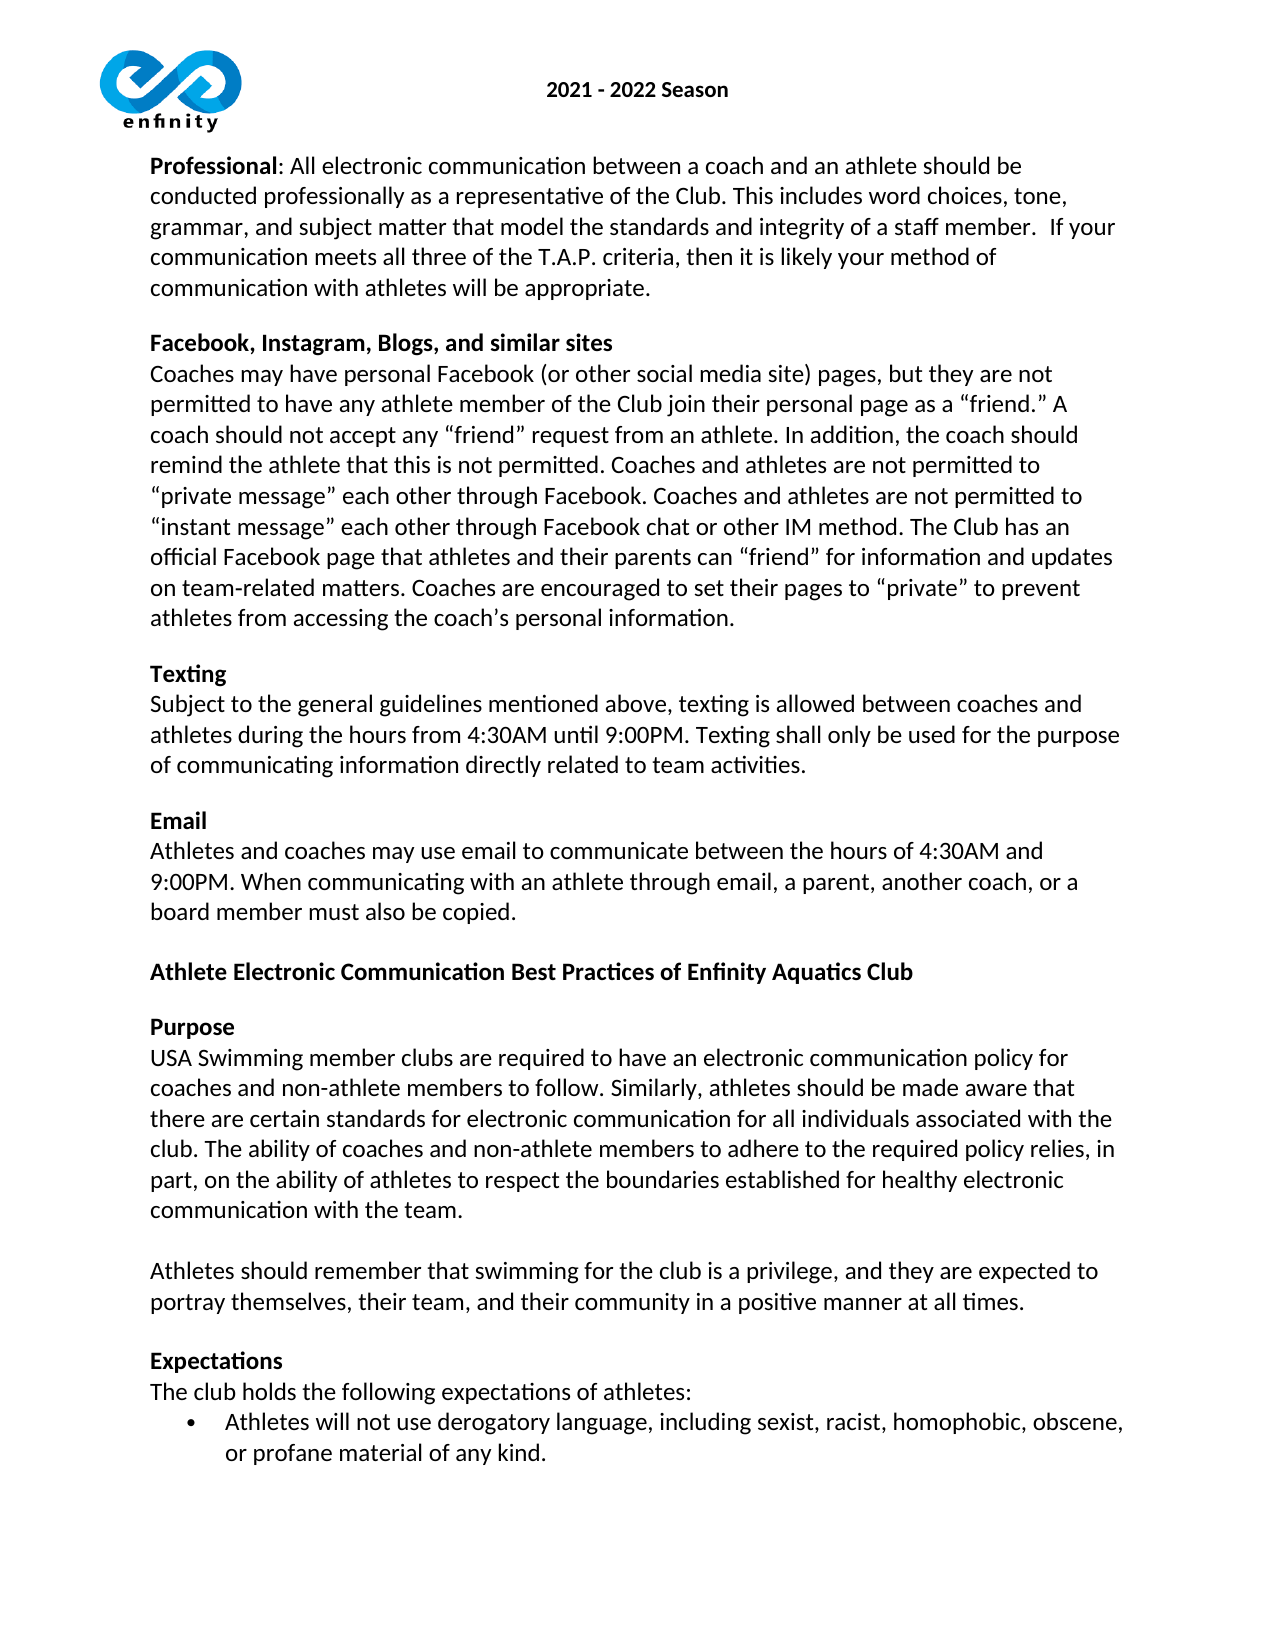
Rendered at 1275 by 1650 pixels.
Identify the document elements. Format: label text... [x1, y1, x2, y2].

text Subject to the general guidelines mentioned above, texting is allowed between coaches and athletes during the hours from 4:30AM until 9:00PM. Texting shall only be used for the purpose of communicating information directly related to team activities. [150, 688, 1125, 780]
text Email [150, 805, 1125, 835]
text Facebook, Instagram, Blogs, and similar sites [150, 328, 1125, 358]
list Athletes will not use derogatory language, including sexist, racist, homophobic, obscene, or profane material of any kind. [187, 1406, 1125, 1467]
picture [96, 18, 243, 157]
text Athletes should remember that swimming for the club is a privilege, and they are expected to portray themselves, their team, and their community in a positive manner at all times. [150, 1255, 1125, 1316]
text Coaches may have personal Facebook (or other social media site) pages, but they are not permitted to have any athlete member of the Club join their personal page as a “friend.” A coach should not accept any “friend” request from an athlete. In addition, the coach should remind the athlete that this is not permitted. Coaches and athletes are not permitted to “private message” each other through Facebook. Coaches and athletes are not permitted to “instant message” each other through Facebook chat or other IM method. The Club has an official Facebook page that athletes and their parents can “friend” for information and updates on team‐related matters. Coaches are encouraged to set their pages to “private” to prevent athletes from accessing the coach’s personal information. [150, 358, 1125, 633]
text Texting [150, 658, 1125, 688]
text Purpose [150, 1011, 1125, 1042]
text Professional: All electronic communication between a coach and an athlete should be conducted professionally as a representative of the Club. This includes word choices, tone, grammar, and subject matter that model the standards and integrity of a staff member. If your communication meets all three of the T.A.P. criteria, then it is likely your method of communication with athletes will be appropriate. [150, 150, 1125, 303]
text Athlete Electronic Communication Best Practices of Enfinity Aquatics Club [150, 956, 1125, 986]
text The club holds the following expectations of athletes: [150, 1376, 1125, 1406]
text Athletes and coaches may use email to communicate between the hours of 4:30AM and 9:00PM. When communicating with an athlete through email, a parent, another coach, or a board member must also be copied. [150, 835, 1125, 927]
text Expectations [150, 1345, 1125, 1376]
text USA Swimming member clubs are required to have an electronic communication policy for coaches and non-athlete members to follow. Similarly, athletes should be made aware that there are certain standards for electronic communication for all individuals associated with the club. The ability of coaches and non-athlete members to adhere to the required policy relies, in part, on the ability of athletes to respect the boundaries established for healthy electronic communication with the team. [150, 1042, 1125, 1225]
